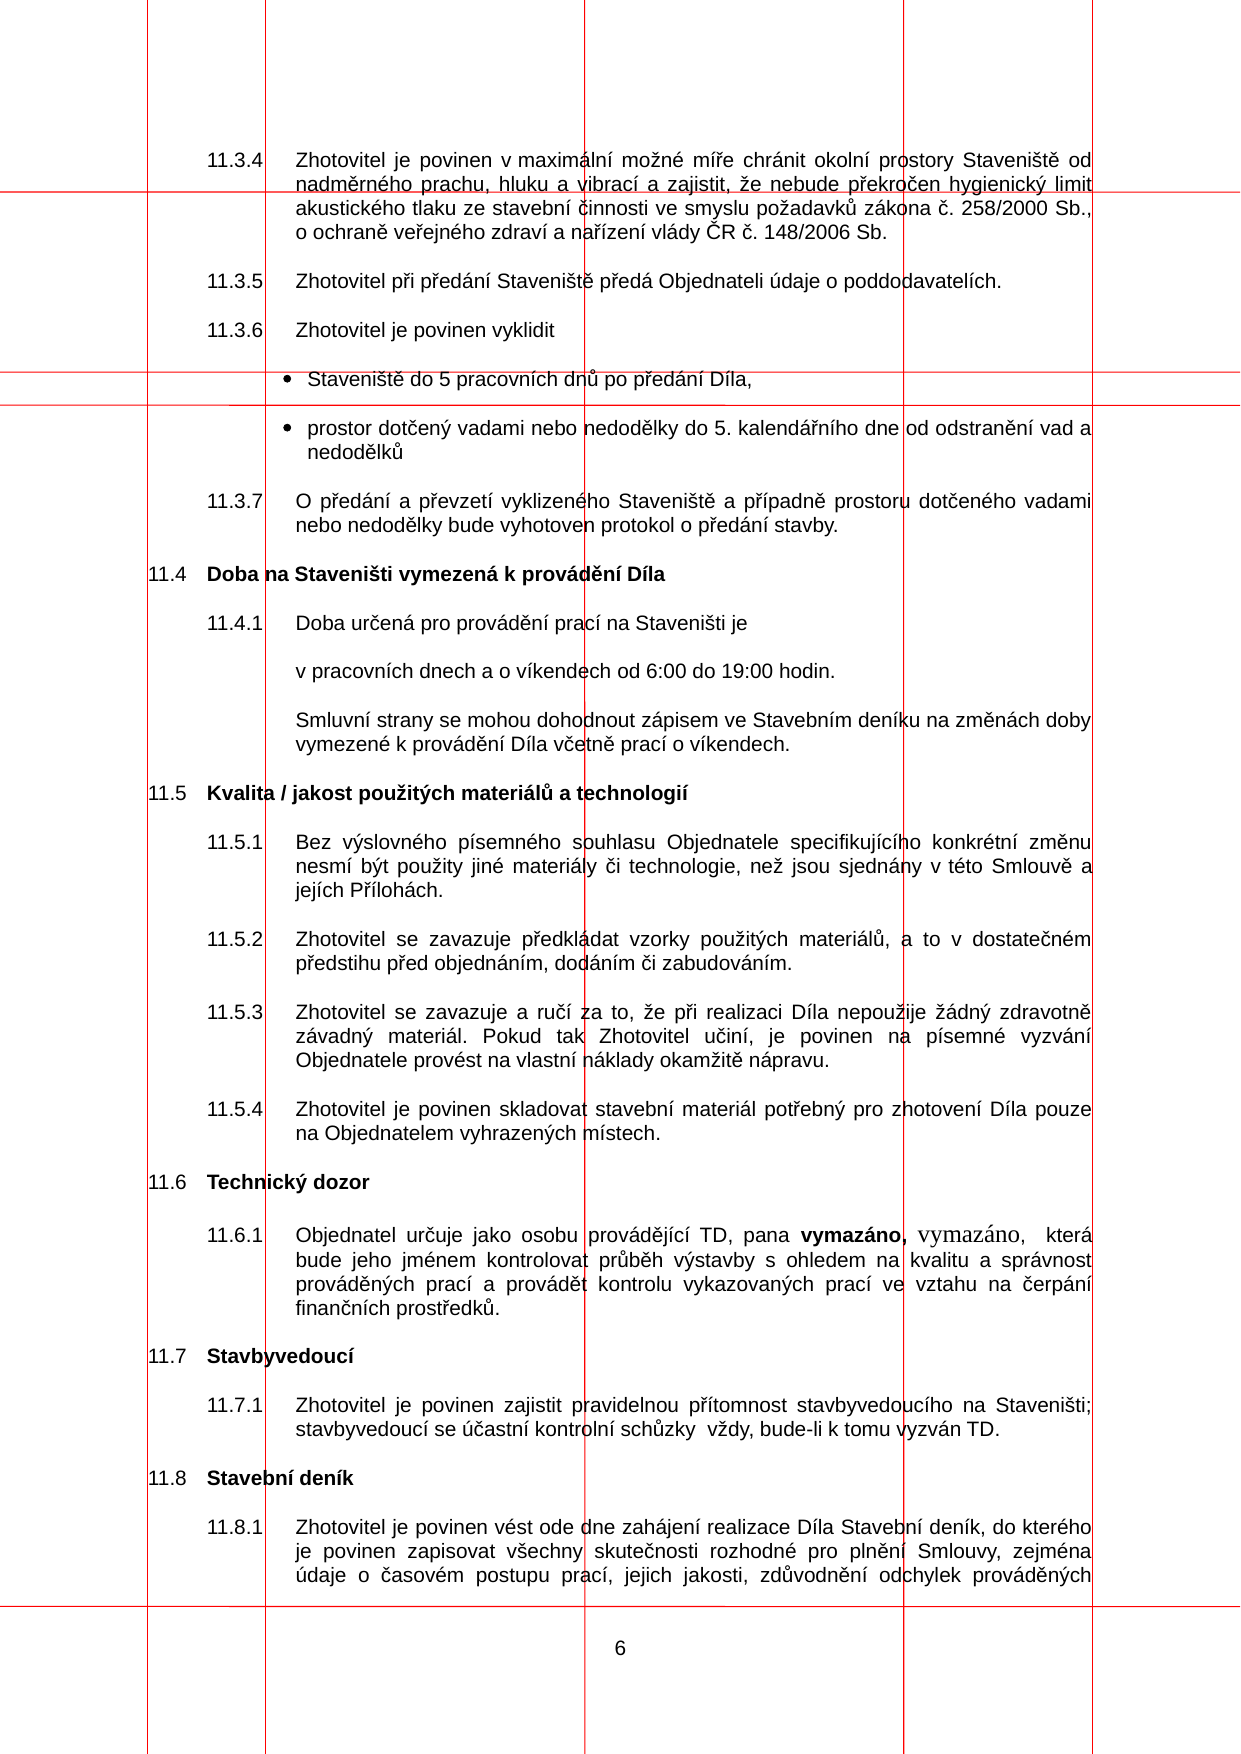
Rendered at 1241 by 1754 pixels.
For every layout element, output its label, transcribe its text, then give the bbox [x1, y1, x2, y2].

list Zhotovitel je povinen v maximální možné míře chránit okolní prostory Staveniště od nadměrného prachu, hluku a vibrací a zajistit, že nebude překročen hygienický limit akustického tlaku ze stavební činnosti ve smyslu požadavků zákona č. 258/2000 Sb., o ochraně veřejného zdraví a nařízení vlády ČR č. 148/2006 Sb. [207, 148, 1093, 243]
list Zhotovitel se zavazuje a ručí za to, že při realizaci Díla nepoužije žádný zdravotně závadný materiál. Pokud tak Zhotovitel učiní, je povinen na písemné vyzvání Objednatele provést na vlastní náklady okamžitě nápravu. [207, 1000, 1093, 1072]
list Doba na Staveništi vymezená k provádění Díla [148, 561, 1093, 585]
list Doba určená pro provádění prací na Staveništi je [207, 610, 1093, 634]
list Stavbyvedoucí [148, 1344, 1093, 1368]
list Zhotovitel je povinen zajistit pravidelnou přítomnost stavbyvedoucího na Staveništi; stavbyvedoucí se účastní kontrolní schůzky vždy, bude-li k tomu vyzván TD. [207, 1393, 1093, 1441]
list Staveniště do 5 pracovních dnů po předání Díla, [283, 366, 1093, 390]
list Kvalita / jakost použitých materiálů a technologií [148, 781, 1093, 805]
list Zhotovitel je povinen vyklidit [207, 317, 1093, 341]
list Objednatel určuje jako osobu provádějící TD, pana vymazáno, vymazáno, která bude jeho jménem kontrolovat průběh výstavby s ohledem na kvalitu a správnost prováděných prací a provádět kontrolu vykazovaných prací ve vztahu na čerpání finančních prostředků. [207, 1219, 1093, 1319]
text Smluvní strany se mohou dohodnout zápisem ve Stavebním deníku na změnách doby vymezené k provádění Díla včetně prací o víkendech. [295, 708, 1093, 756]
list Zhotovitel se zavazuje předkládat vzorky použitých materiálů, a to v dostatečném předstihu před objednáním, dodáním či zabudováním. [207, 927, 1093, 975]
list Zhotovitel je povinen skladovat stavební materiál potřebný pro zhotovení Díla pouze na Objednatelem vyhrazených místech. [207, 1097, 1093, 1145]
list Technický dozor [148, 1170, 1093, 1194]
list prostor dotčený vadami nebo nedodělky do 5. kalendářního dne od odstranění vad a nedodělků [283, 415, 1093, 463]
list Zhotovitel při předání Staveniště předá Objednateli údaje o poddodavatelích. [207, 268, 1093, 292]
list Bez výslovného písemného souhlasu Objednatele specifikujícího konkrétní změnu nesmí být použity jiné materiály či technologie, než jsou sjednány v této Smlouvě a jejích Přílohách. [207, 830, 1093, 902]
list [207, 1515, 1093, 1587]
text v pracovních dnech a o víkendech od 6:00 do 19:00 hodin. [295, 659, 1093, 683]
list Stavební deník [148, 1466, 1093, 1490]
list O předání a převzetí vyklizeného Staveniště a případně prostoru dotčeného vadami nebo nedodělky bude vyhotoven protokol o předání stavby. [207, 488, 1093, 536]
